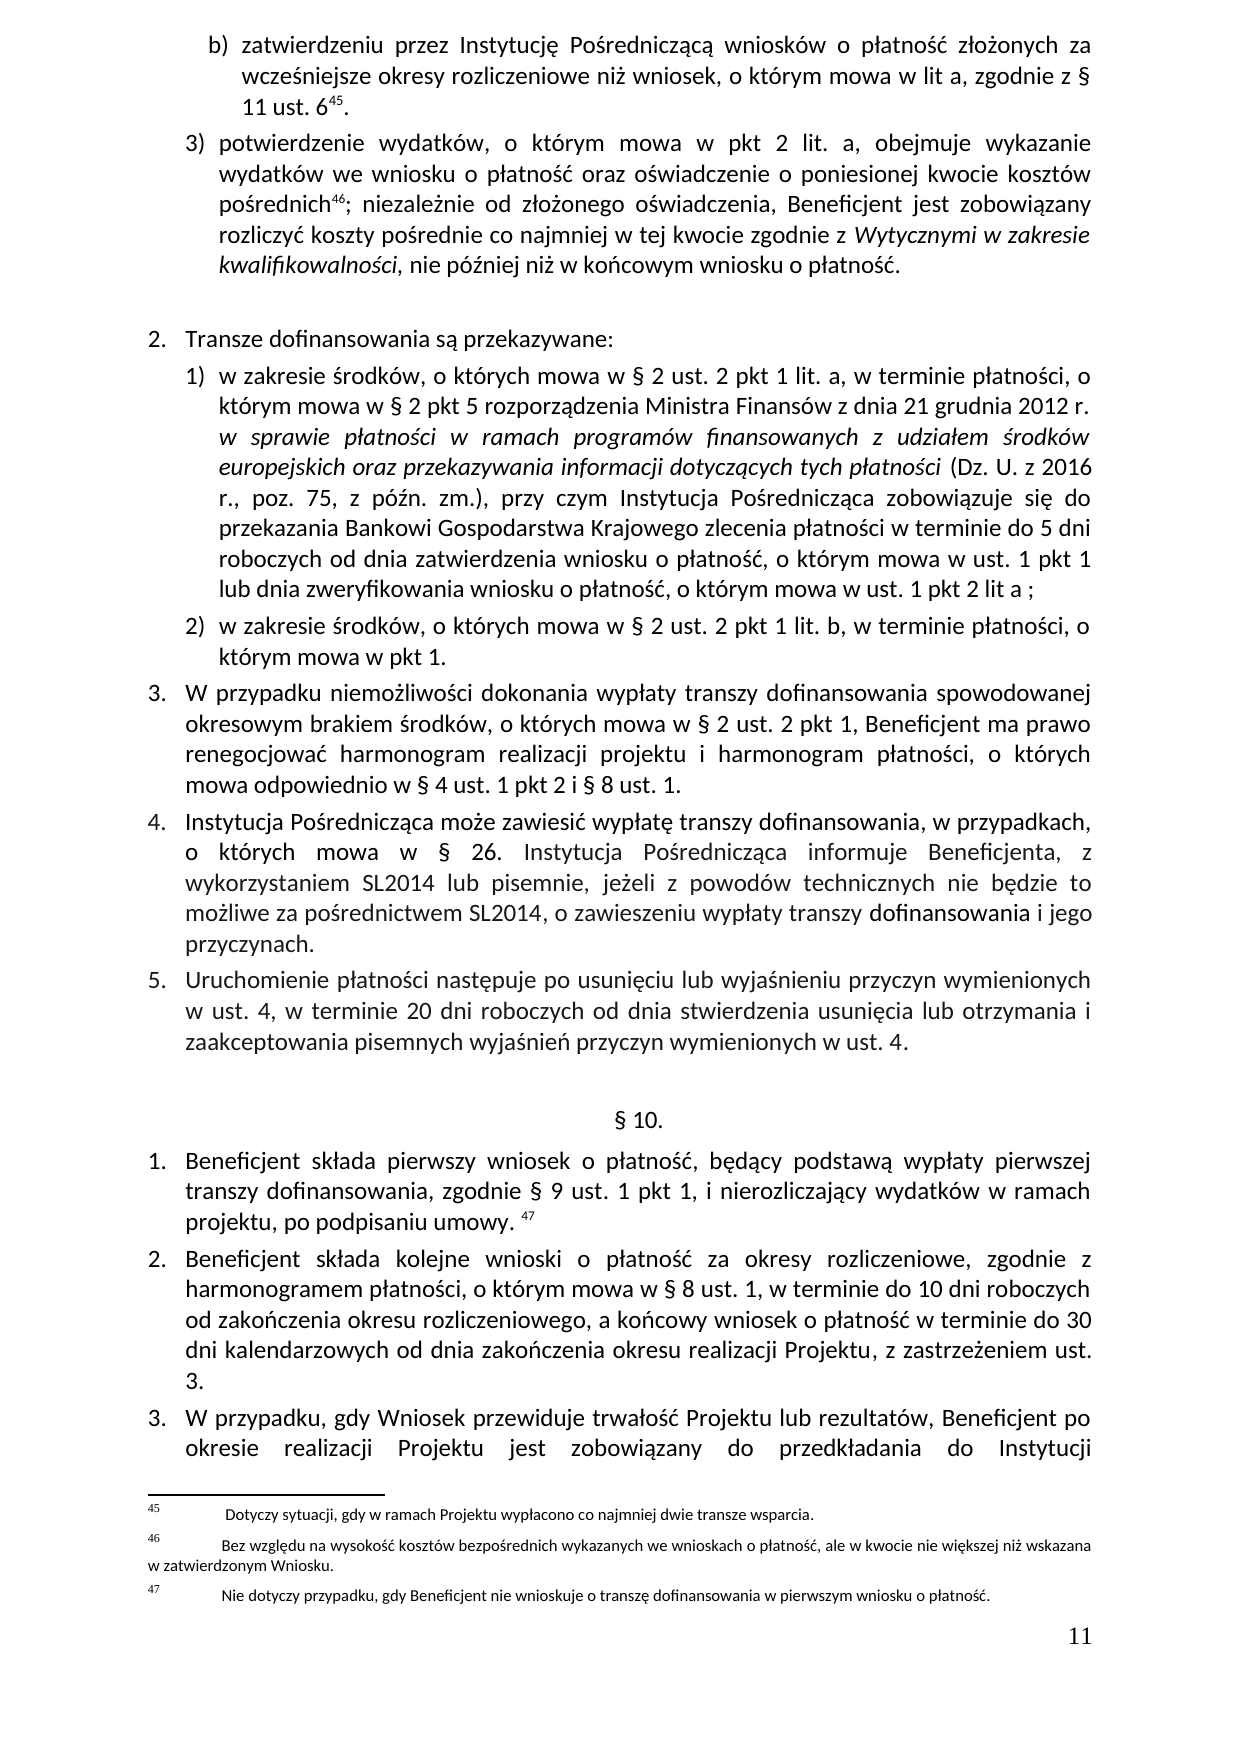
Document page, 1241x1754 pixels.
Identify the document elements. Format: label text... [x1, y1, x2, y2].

list Instytucja Pośrednicząca może zawiesić wypłatę transzy dofinansowania, w przypadkach, o których mowa w § 26. Instytucja Pośrednicząca informuje Beneficjenta, z wykorzystaniem SL2014 lub pisemnie, jeżeli z powodów technicznych nie będzie to możliwe za pośrednictwem SL2014, o zawieszeniu wypłaty transzy dofinansowania i jego przyczynach. [147, 806, 1092, 958]
list potwierdzenie wydatków, o którym mowa w pkt 2 lit. a, obejmuje wykazanie wydatków we wniosku o płatność oraz oświadczenie o poniesionej kwocie kosztów pośrednich; niezależnie od złożonego oświadczenia, Beneficjent jest zobowiązany rozliczyć koszty pośrednie co najmniej w tej kwocie zgodnie z Wytycznymi w zakresie kwalifikowalności, nie później niż w końcowym wniosku o płatność. [185, 127, 1092, 280]
list zatwierdzeniu przez Instytucję Pośredniczącą wniosków o płatność złożonych za wcześniejsze okresy rozliczeniowe niż wniosek, o którym mowa w lit a, zgodnie z § 11 ust. 6. [208, 29, 1092, 121]
list Beneficjent składa kolejne wnioski o płatność za okresy rozliczeniowe, zgodnie z harmonogramem płatności, o którym mowa w § 8 ust. 1, w terminie do 10 dni roboczych od zakończenia okresu rozliczeniowego, a końcowy wniosek o płatność w terminie do 30 dni kalendarzowych od dnia zakończenia okresu realizacji Projektu, z zastrzeżeniem ust. 3. [148, 1243, 1092, 1395]
list Transze dofinansowania są przekazywane: [148, 323, 1092, 353]
list W przypadku niemożliwości dokonania wypłaty transzy dofinansowania spowodowanej okresowym brakiem środków, o których mowa w § 2 ust. 2 pkt 1, Beneficjent ma prawo renegocjować harmonogram realizacji projektu i harmonogram płatności, o których mowa odpowiednio w § 4 ust. 1 pkt 2 i § 8 ust. 1. [148, 677, 1092, 799]
list Beneficjent składa pierwszy wniosek o płatność, będący podstawą wypłaty pierwszej transzy dofinansowania, zgodnie § 9 ust. 1 pkt 1, i nierozliczający wydatków w ramach projektu, po podpisaniu umowy. [148, 1145, 1092, 1237]
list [148, 1402, 1092, 1463]
text § 10. [185, 1104, 1092, 1134]
list w zakresie środków, o których mowa w § 2 ust. 2 pkt 1 lit. a, w terminie płatności, o którym mowa w § 2 pkt 5 rozporządzenia Ministra Finansów z dnia 21 grudnia 2012 r. w sprawie płatności w ramach programów finansowanych z udziałem środków europejskich oraz przekazywania informacji dotyczących tych płatności (Dz. U. z 2016 r., poz. 75, z późn. zm.), przy czym Instytucja Pośrednicząca zobowiązuje się do przekazania Bankowi Gospodarstwa Krajowego zlecenia płatności w terminie do 5 dni roboczych od dnia zatwierdzenia wniosku o płatność, o którym mowa w ust. 1 pkt 1 lub dnia zweryfikowania wniosku o płatność, o którym mowa w ust. 1 pkt 2 lit a ; [185, 360, 1092, 604]
list w zakresie środków, o których mowa w § 2 ust. 2 pkt 1 lit. b, w terminie płatności, o którym mowa w pkt 1. [185, 610, 1092, 671]
list Uruchomienie płatności następuje po usunięciu lub wyjaśnieniu przyczyn wymienionych w ust. 4, w terminie 20 dni roboczych od dnia stwierdzenia usunięcia lub otrzymania i zaakceptowania pisemnych wyjaśnień przyczyn wymienionych w ust. 4. [148, 965, 1092, 1056]
